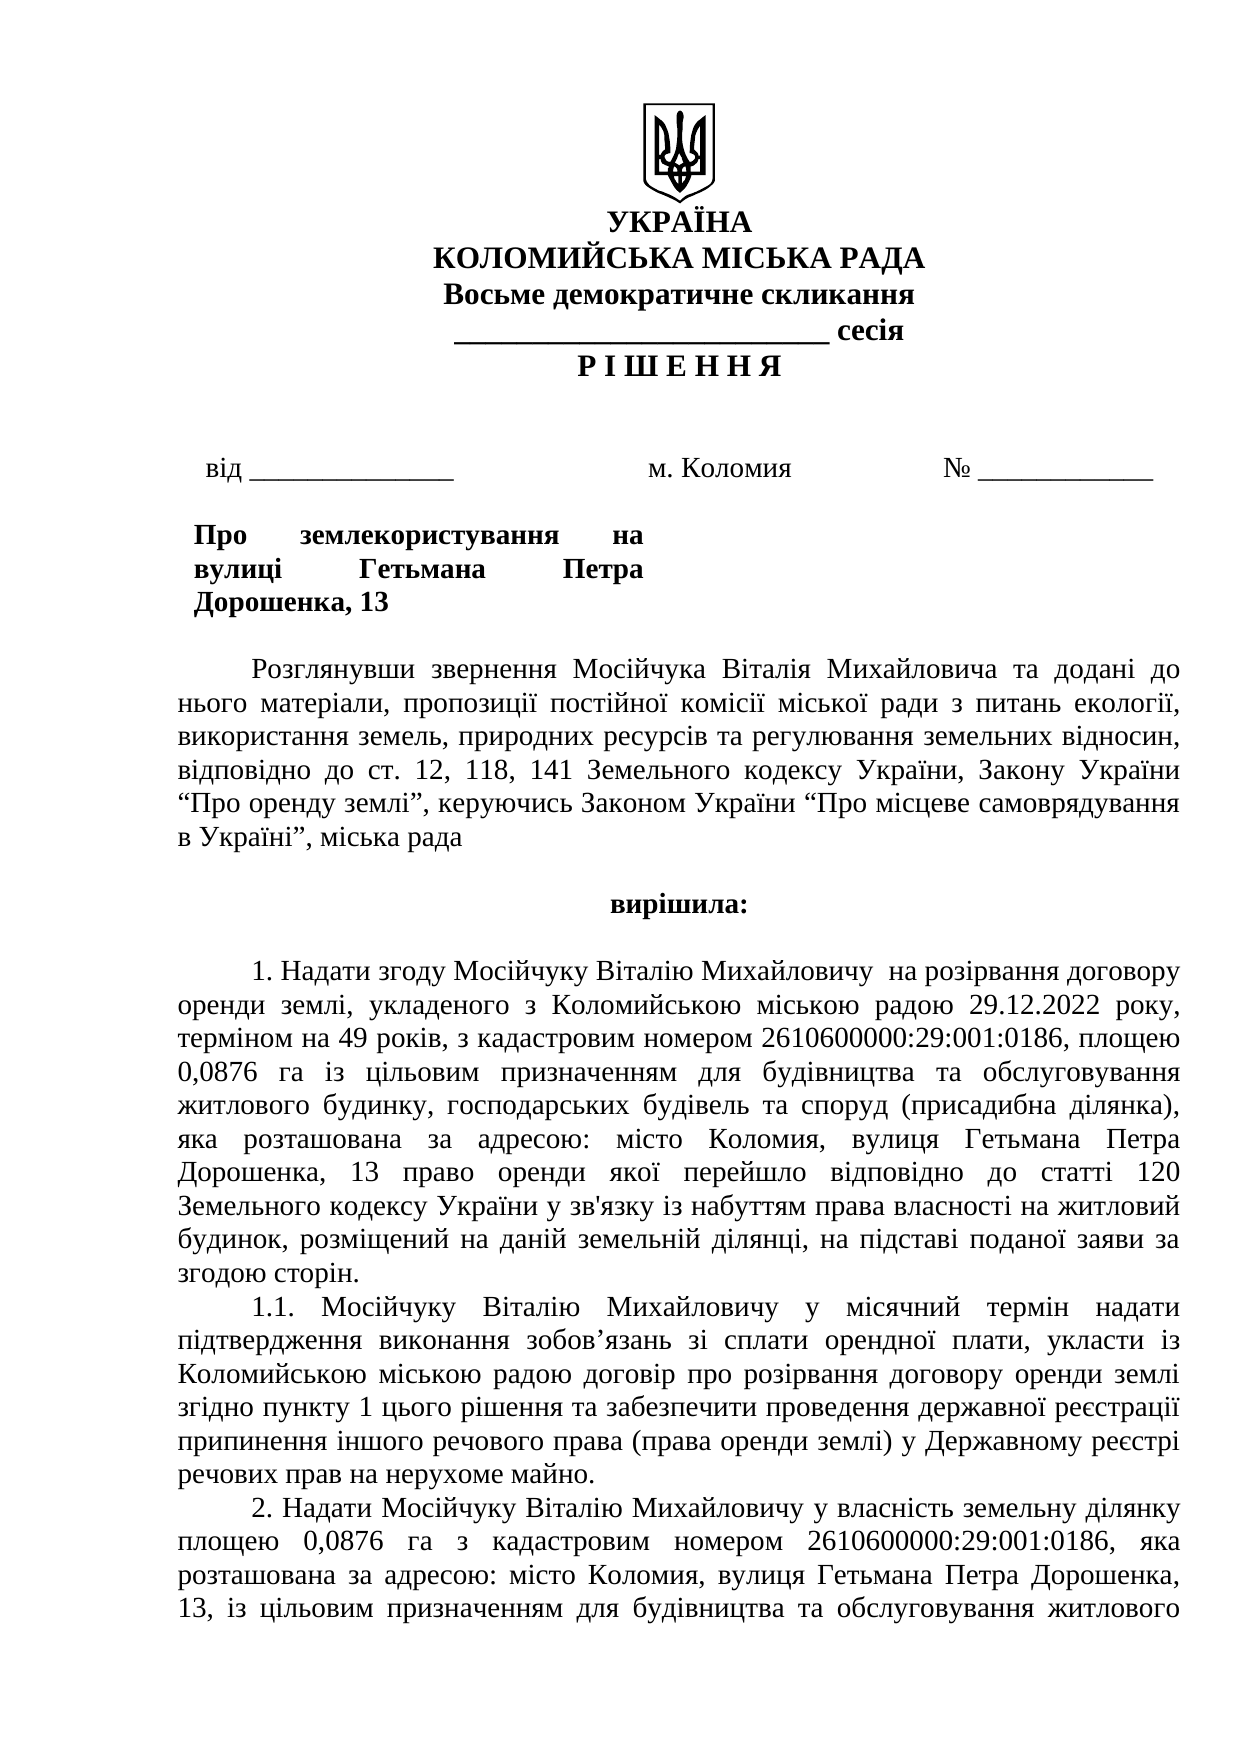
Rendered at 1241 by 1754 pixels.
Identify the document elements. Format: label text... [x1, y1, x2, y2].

table_header Про землекористування на вулиці Гетьмана Петра Дорошенка, 13 [189, 517, 650, 618]
text Розглянувши звернення Мосійчука Віталія Михайловича та додані до нього матеріали, пропозиції постійної комісії міської ради з питань екології, використання земель, природних ресурсів та регулювання земельних відносин, відповідно до ст. 12, 118, 141 Земельного кодексу України, Закону України “Про оренду землі”, керуючись Законом України “Про місцеве самоврядування в Україні”, міська рада [177, 651, 1181, 853]
text КОЛОМИЙСЬКА МІСЬКА РАДА [177, 239, 1181, 275]
text Восьме демократичне скликання [177, 275, 1181, 311]
text 1. Надати згоду Мосійчуку Віталію Михайловичу на розірвання договору оренди землі, укладеного з Коломийською міською радою 29.12.2022 року, терміном на 49 років, з кадастровим номером 2610600000:29:001:0186, площею 0,0876 га із цільовим призначенням для будівництва та обслуговування житлового будинку, господарських будівель та споруд (присадибна ділянка), яка розташована за адресою: місто Коломия, вулиця Гетьмана Петра Дорошенка, 13 право оренди якої перейшло відповідно до статті 120 Земельного кодексу України у зв'язку із набуттям права власності на житловий будинок, розміщений на даній земельній ділянці, на підставі поданої заяви за згодою сторін. [177, 953, 1181, 1289]
text вирішила: [177, 886, 1181, 920]
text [177, 1490, 1181, 1624]
text від ______________ м. Коломия № ____________ [177, 450, 1181, 484]
text ________________________ сесія [177, 311, 1181, 347]
text Р І Ш Е Н Н Я [177, 347, 1181, 383]
text УКРАЇНА [177, 203, 1181, 239]
text 1.1. Мосійчуку Віталію Михайловичу у місячний термін надати підтвердження виконання зобов’язань зі сплати орендної плати, укласти із Коломийською міською радою договір про розірвання договору оренди землі згідно пункту 1 цього рішення та забезпечити проведення державної реєстрації припинення іншого речового права (права оренди землі) у Державному реєстрі речових прав на нерухоме майно. [177, 1289, 1181, 1490]
